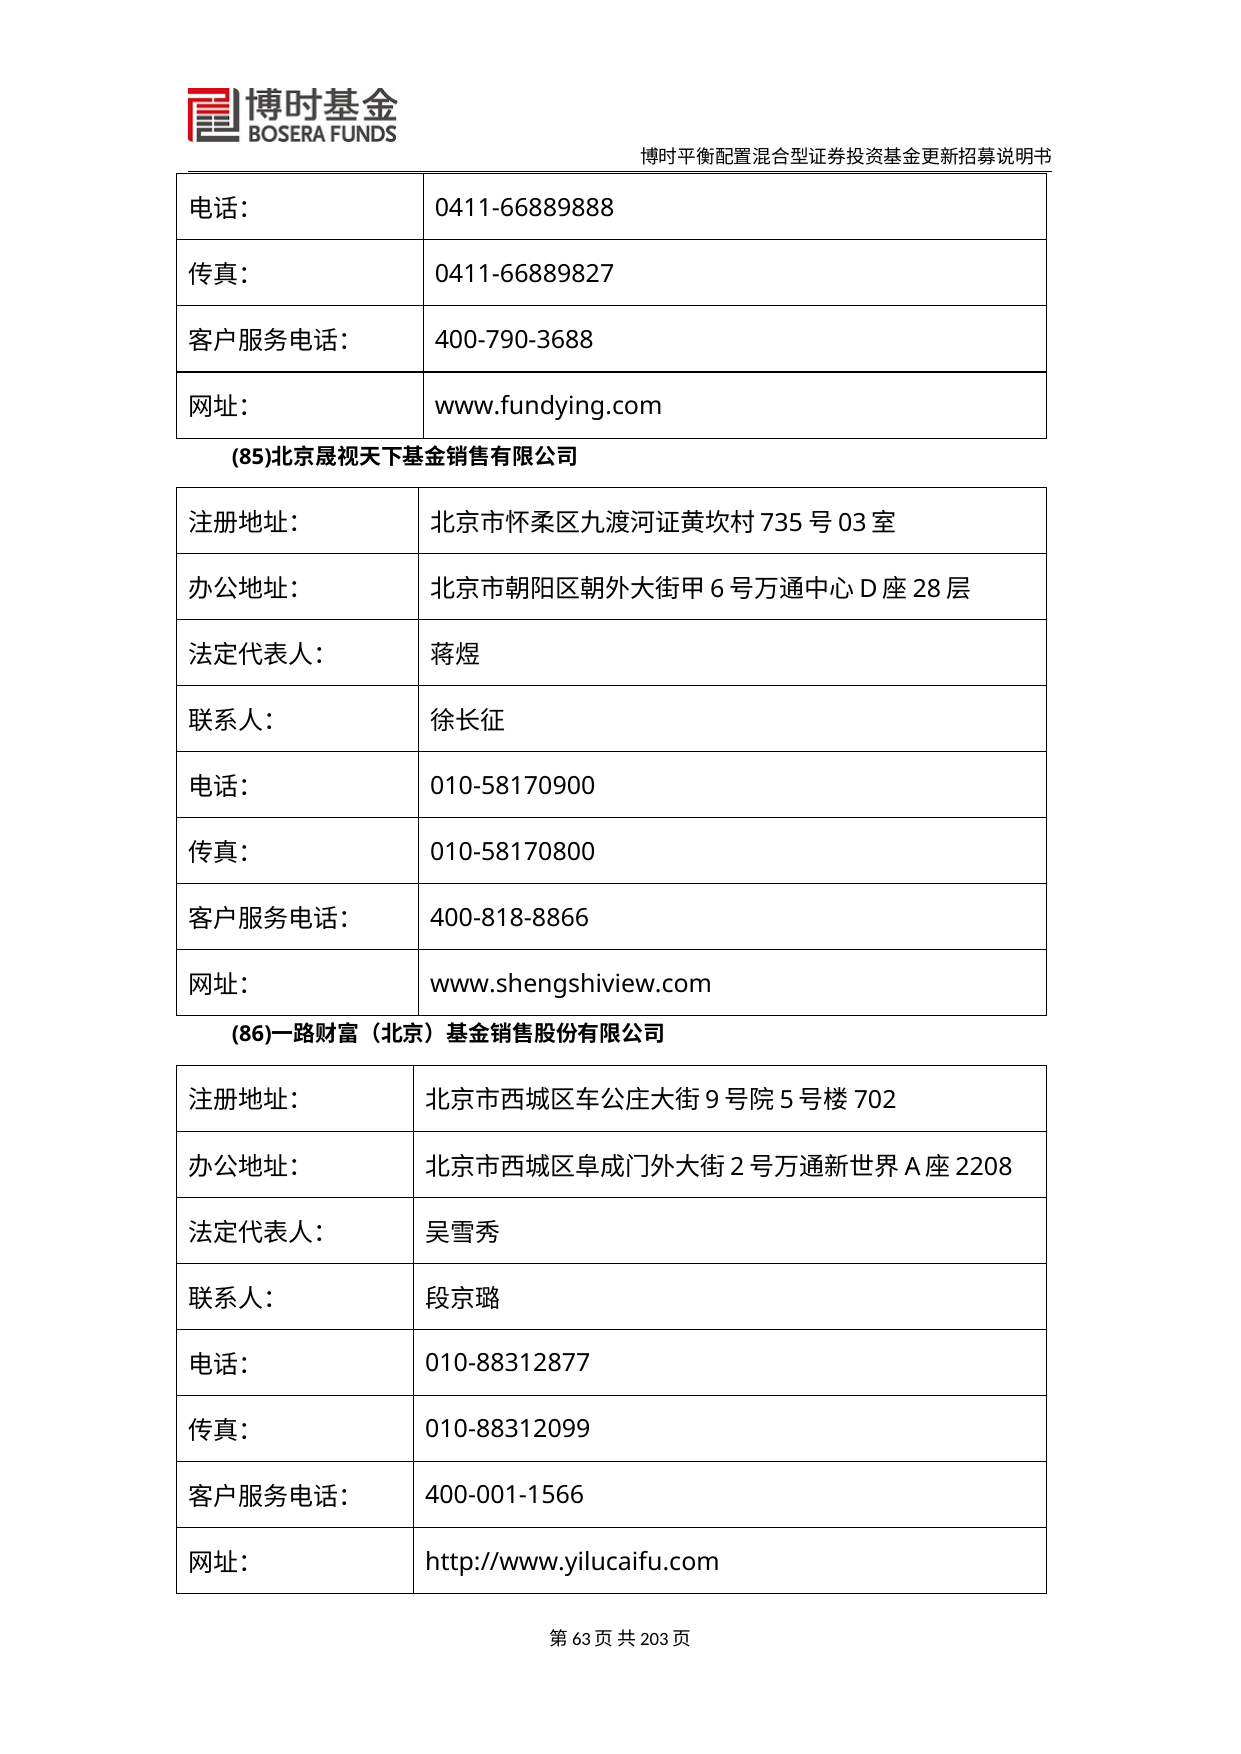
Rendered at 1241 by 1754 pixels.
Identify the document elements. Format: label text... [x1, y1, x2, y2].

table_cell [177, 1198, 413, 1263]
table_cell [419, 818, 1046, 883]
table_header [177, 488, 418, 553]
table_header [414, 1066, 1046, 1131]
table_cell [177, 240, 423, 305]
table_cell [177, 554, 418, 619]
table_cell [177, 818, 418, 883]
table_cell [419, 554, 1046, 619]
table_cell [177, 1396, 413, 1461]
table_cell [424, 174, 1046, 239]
text (86)一路财富（北京）基金销售股份有限公司 [188, 1016, 1052, 1049]
picture [187, 88, 398, 142]
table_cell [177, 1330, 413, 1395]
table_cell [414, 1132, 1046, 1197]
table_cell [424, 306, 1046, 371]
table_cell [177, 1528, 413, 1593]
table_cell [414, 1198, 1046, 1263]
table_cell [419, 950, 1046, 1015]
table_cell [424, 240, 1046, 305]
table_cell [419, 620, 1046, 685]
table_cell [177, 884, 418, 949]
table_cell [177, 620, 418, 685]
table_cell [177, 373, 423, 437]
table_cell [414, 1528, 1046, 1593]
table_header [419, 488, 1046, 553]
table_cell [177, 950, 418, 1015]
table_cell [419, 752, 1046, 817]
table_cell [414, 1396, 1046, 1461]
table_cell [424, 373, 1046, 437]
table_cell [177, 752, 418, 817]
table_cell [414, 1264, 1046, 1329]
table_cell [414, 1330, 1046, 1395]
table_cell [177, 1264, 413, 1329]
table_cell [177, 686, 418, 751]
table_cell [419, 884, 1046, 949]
text (85)北京晟视天下基金销售有限公司 [188, 438, 1052, 471]
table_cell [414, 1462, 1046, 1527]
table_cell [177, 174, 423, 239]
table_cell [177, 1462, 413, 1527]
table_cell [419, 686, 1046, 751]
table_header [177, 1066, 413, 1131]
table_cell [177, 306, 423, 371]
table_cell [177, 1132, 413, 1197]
